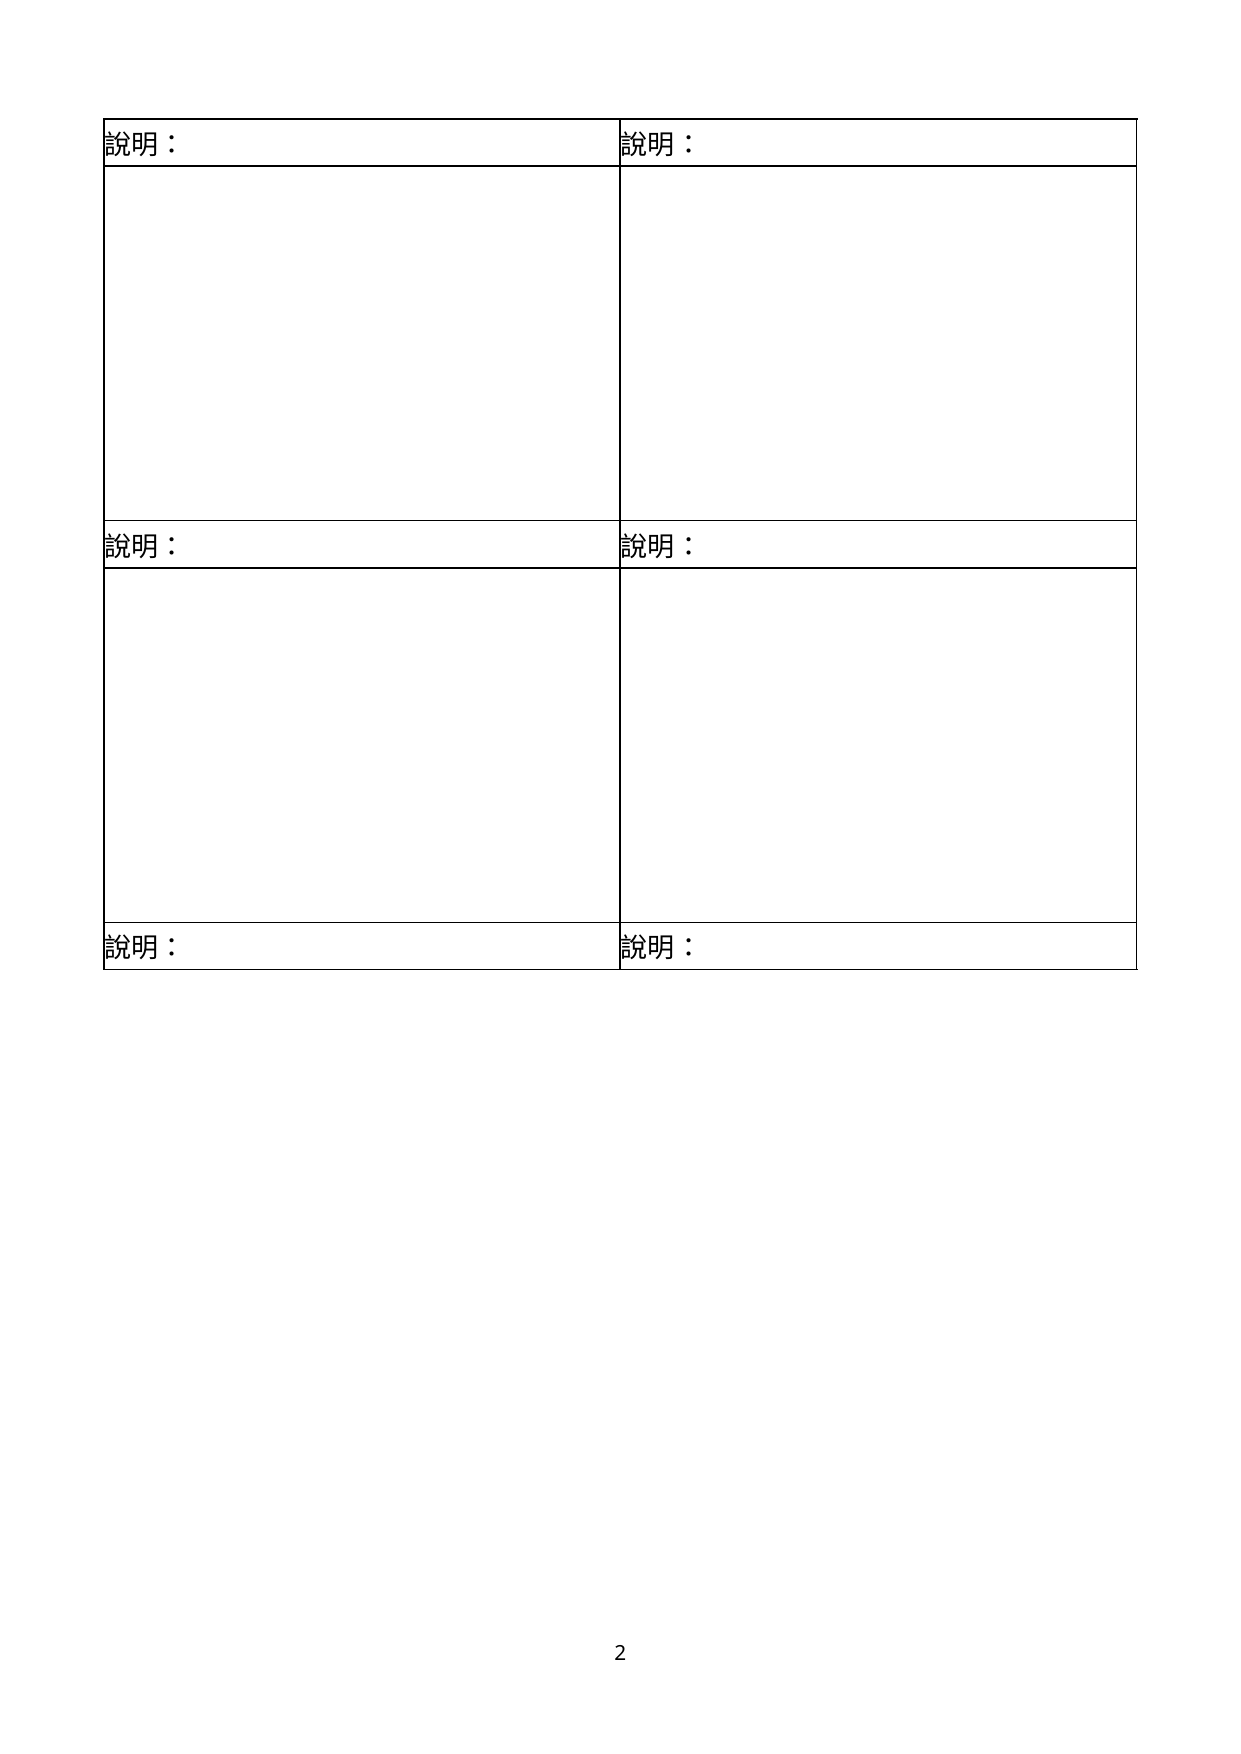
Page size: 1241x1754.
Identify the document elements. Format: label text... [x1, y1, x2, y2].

table_cell [621, 569, 1136, 921]
table_cell [105, 167, 619, 520]
table_cell 說明： [621, 120, 1136, 165]
table_cell 說明： [105, 923, 619, 969]
table_cell 說明： [621, 923, 1136, 969]
table_cell 說明： [105, 521, 619, 567]
table_cell [105, 569, 619, 921]
table_cell [621, 167, 1136, 520]
table_cell 說明： [621, 521, 1136, 567]
table_cell 說明： [105, 120, 619, 165]
